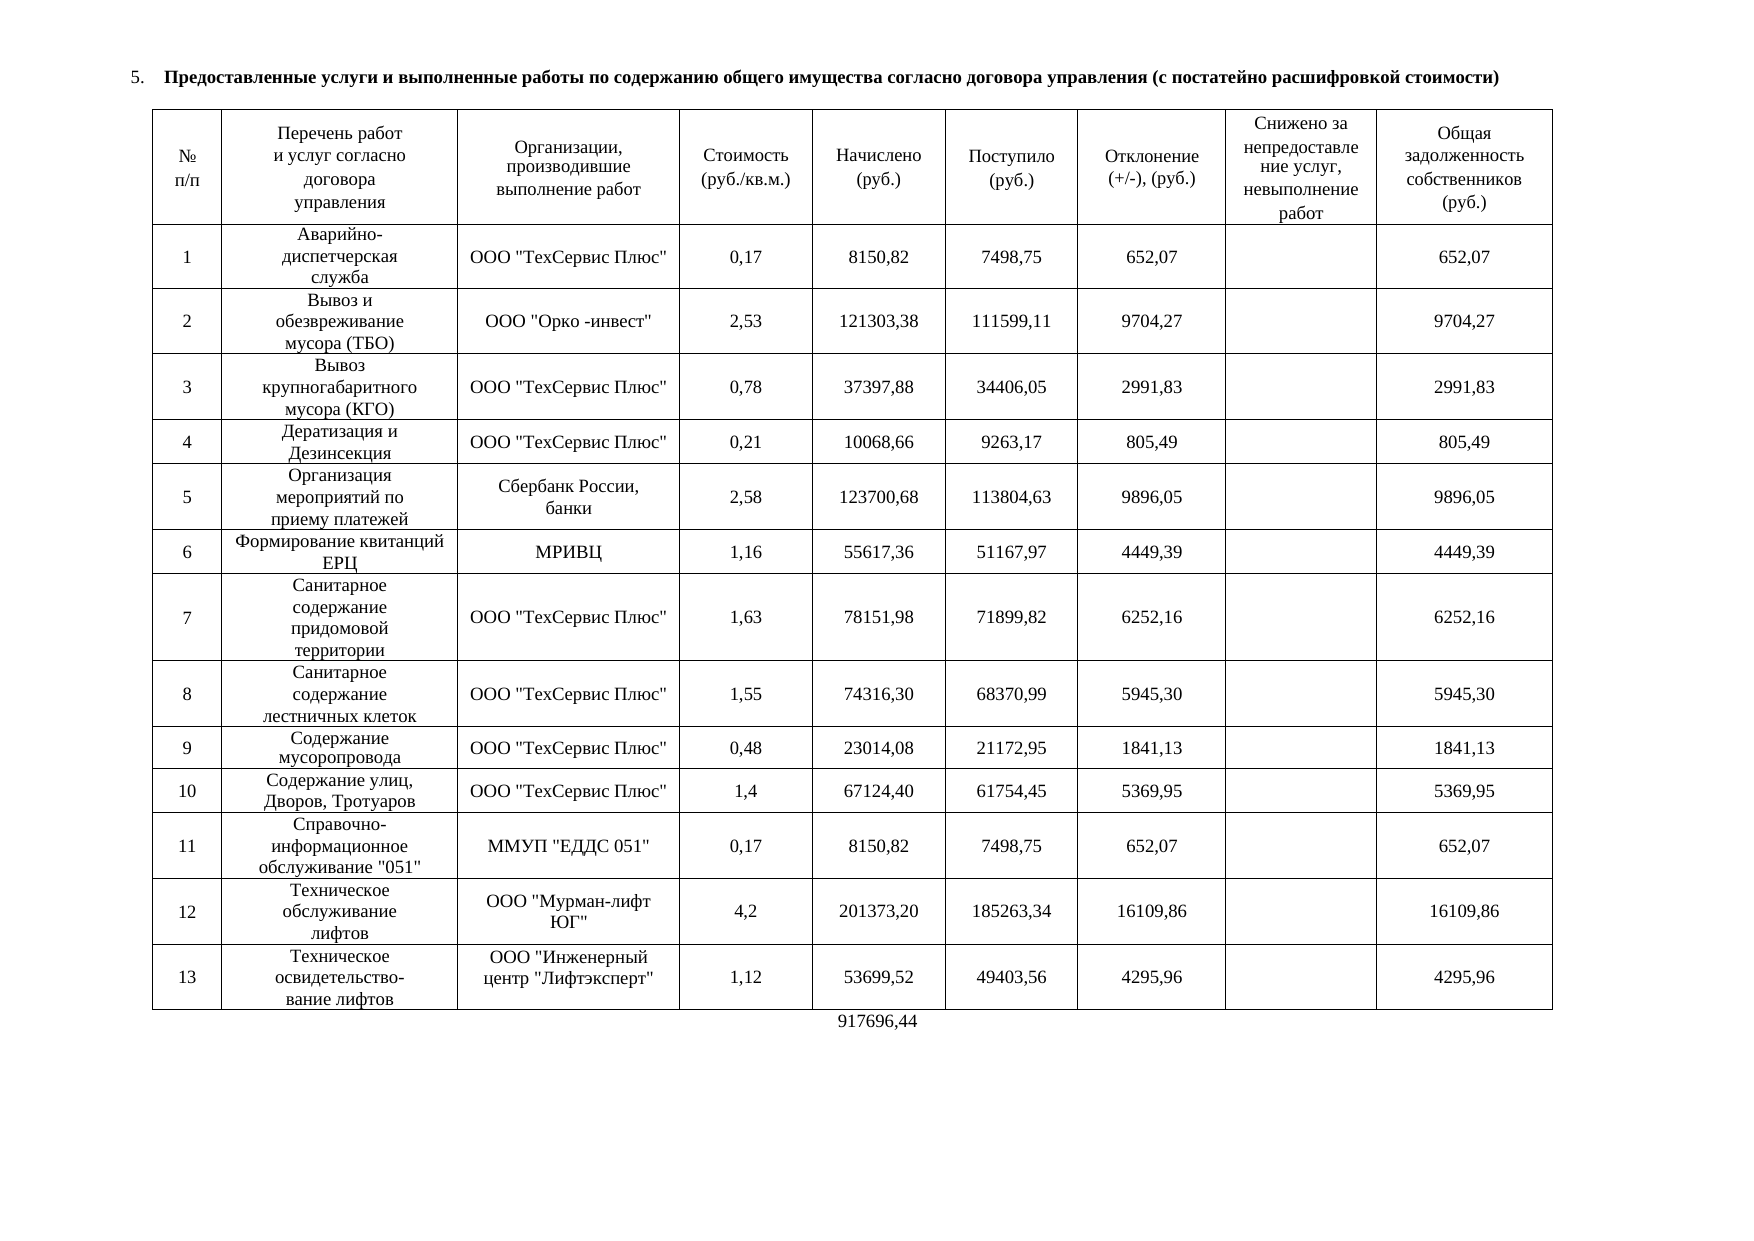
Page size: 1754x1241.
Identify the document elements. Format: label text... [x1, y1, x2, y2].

table_cell 9263,17 [946, 420, 1077, 463]
table_cell 49403,56 [946, 945, 1077, 1009]
table_cell [1226, 661, 1376, 726]
table_cell 11 [153, 813, 221, 878]
table_cell 1,63 [680, 574, 812, 660]
table_cell 652,07 [1377, 225, 1552, 288]
table_cell [1226, 289, 1376, 353]
table_cell ООО "ТехСервис Плюс" [458, 420, 679, 463]
table_cell ООО "Мурман-лифт ЮГ" [458, 879, 679, 943]
table_cell 4 [153, 420, 221, 463]
table_cell 805,49 [1377, 420, 1552, 463]
table_cell ООО "ТехСервис Плюс" [458, 354, 679, 419]
table_cell 1841,13 [1078, 727, 1225, 768]
table_cell ООО "ТехСервис Плюс" [458, 769, 679, 812]
table_cell 21172,95 [946, 727, 1077, 768]
text 917696,44 [164, 1010, 1724, 1032]
table_cell 1,16 [680, 530, 812, 573]
table_cell 37397,88 [813, 354, 945, 419]
table_cell МРИВЦ [458, 530, 679, 573]
table_cell 6252,16 [1078, 574, 1225, 660]
table_cell 34406,05 [946, 354, 1077, 419]
table_cell 74316,30 [813, 661, 945, 726]
table_cell Техническое освидетельство- вание лифтов [222, 945, 457, 1009]
table_cell [1226, 879, 1376, 943]
table_cell 0,17 [680, 813, 812, 878]
table_cell [1226, 420, 1376, 463]
table_cell 1,12 [680, 945, 812, 1009]
table_cell Санитарное содержание лестничных клеток [222, 661, 457, 726]
table_cell ООО "ТехСервис Плюс" [458, 661, 679, 726]
table_cell Формирование квитанций ЕРЦ [222, 530, 457, 573]
table_header Поступило (руб.) [946, 110, 1077, 224]
table_cell 8 [153, 661, 221, 726]
table_cell 53699,52 [813, 945, 945, 1009]
table_cell 113804,63 [946, 464, 1077, 529]
table_cell 13 [153, 945, 221, 1009]
table_cell 3 [153, 354, 221, 419]
table_cell ООО "ТехСервис Плюс" [458, 225, 679, 288]
table_cell 78151,98 [813, 574, 945, 660]
table_cell [1226, 530, 1376, 573]
table_cell Вывоз и обезвреживание мусора (ТБО) [222, 289, 457, 353]
table_cell [1226, 464, 1376, 529]
table_cell 6252,16 [1377, 574, 1552, 660]
table_cell Справочно- информационное обслуживание "051" [222, 813, 457, 878]
table_header № п/п [153, 110, 221, 224]
table_cell 0,48 [680, 727, 812, 768]
table_cell 16109,86 [1078, 879, 1225, 943]
table_cell 1841,13 [1377, 727, 1552, 768]
table_cell 0,17 [680, 225, 812, 288]
table_cell 0,78 [680, 354, 812, 419]
table_cell 67124,40 [813, 769, 945, 812]
table_cell ООО "ТехСервис Плюс" [458, 727, 679, 768]
table_cell 51167,97 [946, 530, 1077, 573]
table_cell [1226, 727, 1376, 768]
table_cell Вывоз крупногабаритного мусора (КГО) [222, 354, 457, 419]
table_cell Дератизация и Дезинсекция [222, 420, 457, 463]
table_cell [1226, 225, 1376, 288]
table_cell 5369,95 [1078, 769, 1225, 812]
table_cell 652,07 [1078, 813, 1225, 878]
table_cell 1,55 [680, 661, 812, 726]
table_cell Техническое обслуживание лифтов [222, 879, 457, 943]
table_cell 4449,39 [1078, 530, 1225, 573]
table_cell 9896,05 [1078, 464, 1225, 529]
table_cell 123700,68 [813, 464, 945, 529]
table_cell ООО "Орко -инвест" [458, 289, 679, 353]
table_cell 0,21 [680, 420, 812, 463]
table_cell Организация мероприятий по приему платежей [222, 464, 457, 529]
table_cell 2991,83 [1078, 354, 1225, 419]
table_cell 8150,82 [813, 225, 945, 288]
table_header Стоимость (руб./кв.м.) [680, 110, 812, 224]
table_cell 9 [153, 727, 221, 768]
table_header Перечень работ и услуг согласно договора управления [222, 110, 457, 224]
table_cell 7498,75 [946, 225, 1077, 288]
table_cell Аварийно- диспетчерская служба [222, 225, 457, 288]
table_cell ММУП "ЕДДС 051" [458, 813, 679, 878]
table_cell 652,07 [1078, 225, 1225, 288]
table_cell 9704,27 [1078, 289, 1225, 353]
table_cell 1,4 [680, 769, 812, 812]
table_header Отклонение (+/-), (руб.) [1078, 110, 1225, 224]
table_header Снижено за непредоставле ние услуг, невыполнение работ [1226, 110, 1376, 224]
table_cell 9896,05 [1377, 464, 1552, 529]
table_cell 71899,82 [946, 574, 1077, 660]
table_cell 16109,86 [1377, 879, 1552, 943]
table_cell 5 [153, 464, 221, 529]
table_cell 55617,36 [813, 530, 945, 573]
table_cell 10068,66 [813, 420, 945, 463]
table_cell 2,53 [680, 289, 812, 353]
table_cell 6 [153, 530, 221, 573]
table_cell [1226, 945, 1376, 1009]
table_cell Санитарное содержание придомовой территории [222, 574, 457, 660]
table_cell 4,2 [680, 879, 812, 943]
table_cell 23014,08 [813, 727, 945, 768]
table_cell Сбербанк России, банки [458, 464, 679, 529]
table_cell 7 [153, 574, 221, 660]
table_cell 68370,99 [946, 661, 1077, 726]
table_cell 4295,96 [1377, 945, 1552, 1009]
table_cell 61754,45 [946, 769, 1077, 812]
table_header Организации, производившие выполнение работ [458, 110, 679, 224]
table_cell 7498,75 [946, 813, 1077, 878]
table_header Общая задолженность собственников (руб.) [1377, 110, 1552, 224]
table_cell 121303,38 [813, 289, 945, 353]
table_cell 4449,39 [1377, 530, 1552, 573]
table_cell 2991,83 [1377, 354, 1552, 419]
table_cell Содержание мусоропровода [222, 727, 457, 768]
table_cell [1226, 354, 1376, 419]
table_cell ООО "ТехСервис Плюс" [458, 574, 679, 660]
table_cell 10 [153, 769, 221, 812]
table_header Начислено (руб.) [813, 110, 945, 224]
table_cell 12 [153, 879, 221, 943]
table_cell 2,58 [680, 464, 812, 529]
table_cell 201373,20 [813, 879, 945, 943]
list Предоставленные услуги и выполненные работы по содержанию общего имущества согласно договора управления (с постатейно расшифровкой стоимости) [130, 66, 1724, 87]
table_cell 8150,82 [813, 813, 945, 878]
table_cell 4295,96 [1078, 945, 1225, 1009]
table_cell 185263,34 [946, 879, 1077, 943]
table_cell [1226, 574, 1376, 660]
table_cell 2 [153, 289, 221, 353]
table_cell 9704,27 [1377, 289, 1552, 353]
table_cell [1226, 769, 1376, 812]
table_cell 5945,30 [1078, 661, 1225, 726]
table_cell Содержание улиц, Дворов, Тротуаров [222, 769, 457, 812]
table_cell 111599,11 [946, 289, 1077, 353]
table_cell 652,07 [1377, 813, 1552, 878]
table_cell 5369,95 [1377, 769, 1552, 812]
table_cell 1 [153, 225, 221, 288]
table_cell [1226, 813, 1376, 878]
table_cell 805,49 [1078, 420, 1225, 463]
table_cell 5945,30 [1377, 661, 1552, 726]
table_cell ООО "Инженерный центр "Лифтэксперт" [458, 945, 679, 1009]
